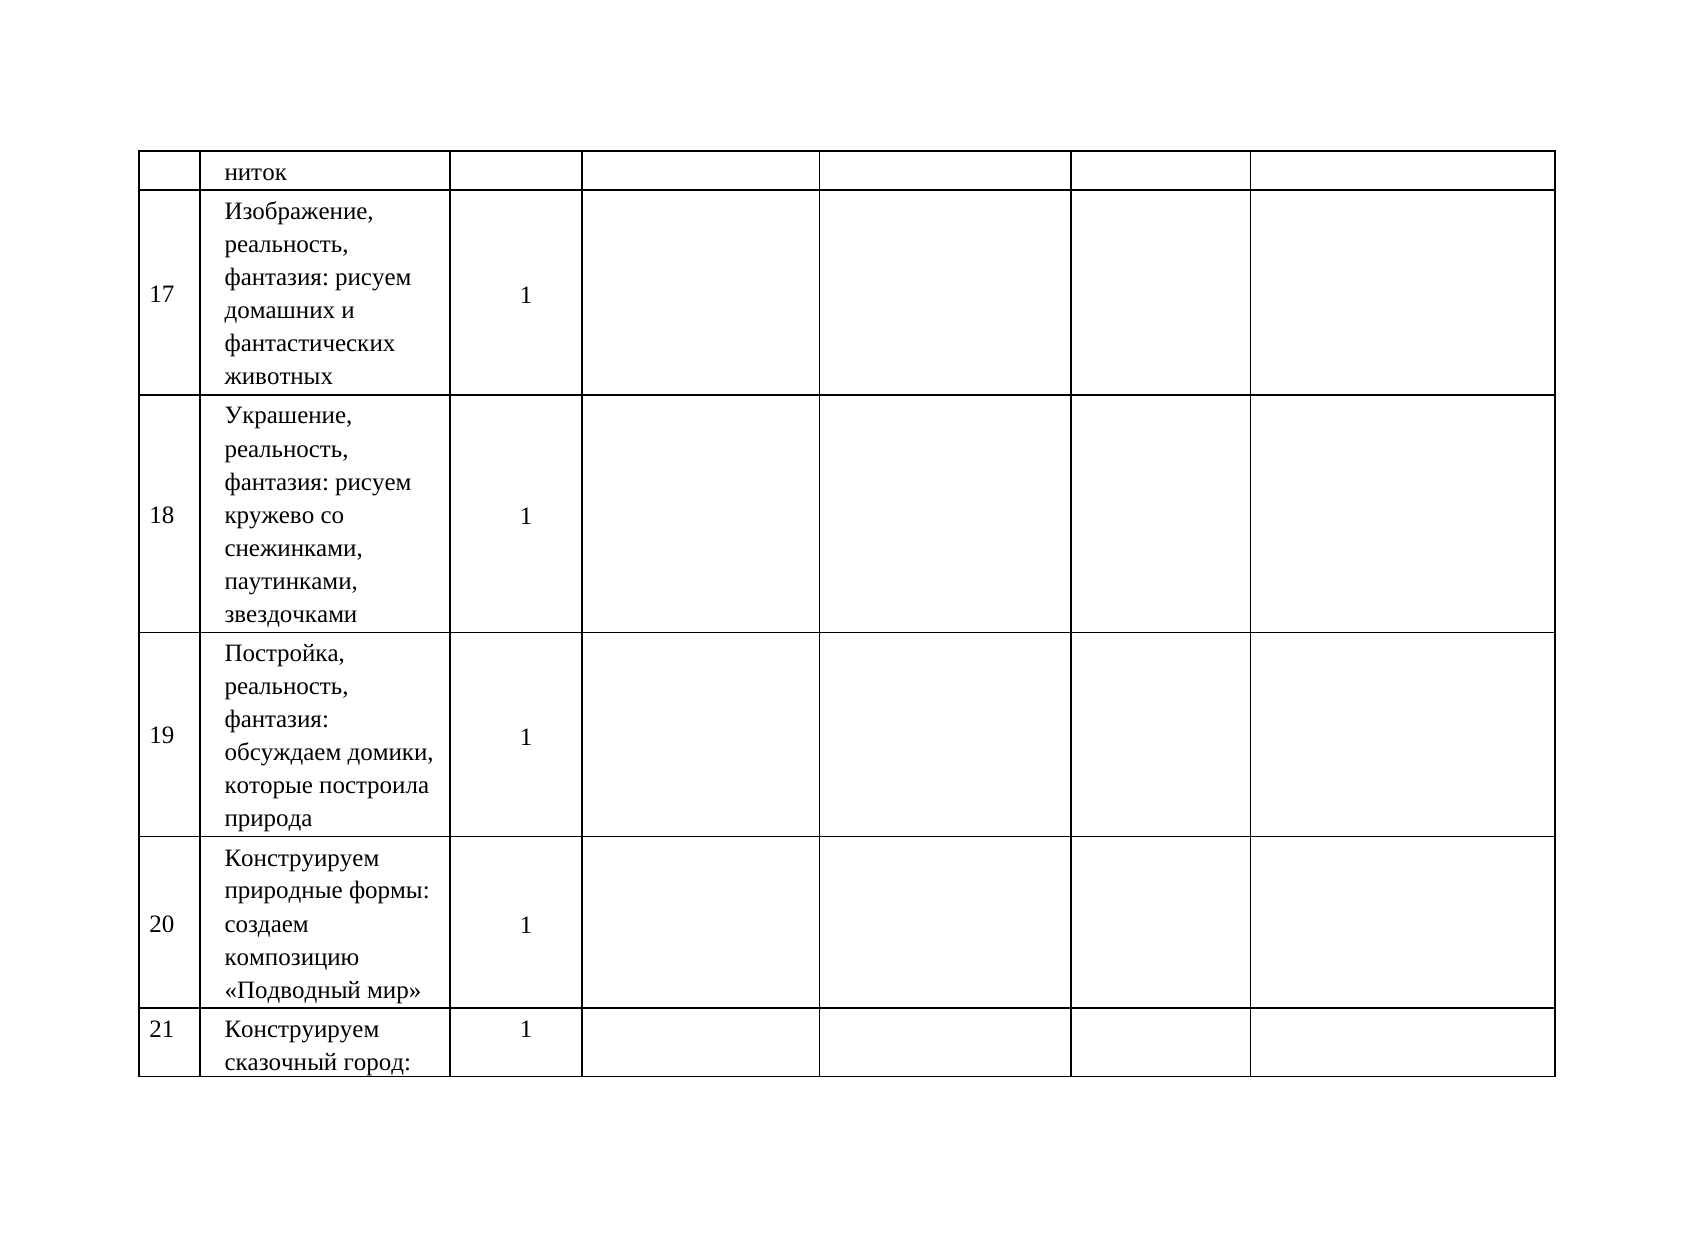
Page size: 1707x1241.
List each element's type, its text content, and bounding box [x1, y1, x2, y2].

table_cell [201, 152, 449, 189]
table_cell [1251, 396, 1554, 631]
table_cell [820, 633, 1070, 836]
table_cell 20 [140, 837, 199, 1007]
table_cell [583, 191, 819, 394]
table_cell [820, 396, 1070, 631]
table_cell [583, 1009, 819, 1076]
table_cell [1072, 633, 1250, 836]
table_cell [583, 837, 819, 1007]
table_cell 1 [451, 396, 581, 631]
table_cell 1 [451, 633, 581, 836]
table_cell 16 [140, 152, 199, 189]
table_cell [1251, 152, 1554, 189]
table_cell [820, 1009, 1070, 1076]
table_cell 1 [451, 1009, 581, 1076]
table_cell 21 [140, 1009, 199, 1076]
table_cell 1 [451, 191, 581, 394]
table_cell Изображение, реальность, фантазия: рисуем домашних и фантастических животных [201, 191, 449, 394]
table_cell [583, 396, 819, 631]
table_cell [1072, 1009, 1250, 1076]
table_cell [820, 191, 1070, 394]
table_cell [820, 837, 1070, 1007]
table_cell 1 [451, 152, 581, 189]
table_cell [583, 633, 819, 836]
table_cell [1251, 837, 1554, 1007]
table_cell 18 [140, 396, 199, 631]
table_cell Украшение, реальность, фантазия: рисуем кружево со снежинками, паутинками, звездочками [201, 396, 449, 631]
table_cell [583, 152, 819, 189]
table_cell 17 [140, 191, 199, 394]
table_cell [1072, 191, 1250, 394]
table_cell Конструируем природные формы: создаем композицию «Подводный мир» [201, 837, 449, 1007]
table_cell [1251, 1009, 1554, 1076]
table_cell [1072, 396, 1250, 631]
table_cell [1072, 152, 1250, 189]
table_cell 1 [451, 837, 581, 1007]
table_cell Постройка, реальность, фантазия: обсуждаем домики, которые построила природа [201, 633, 449, 836]
table_cell [1072, 837, 1250, 1007]
table_cell 19 [140, 633, 199, 836]
table_cell [1251, 191, 1554, 394]
table_cell [1251, 633, 1554, 836]
table_cell [820, 152, 1070, 189]
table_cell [201, 1009, 449, 1076]
